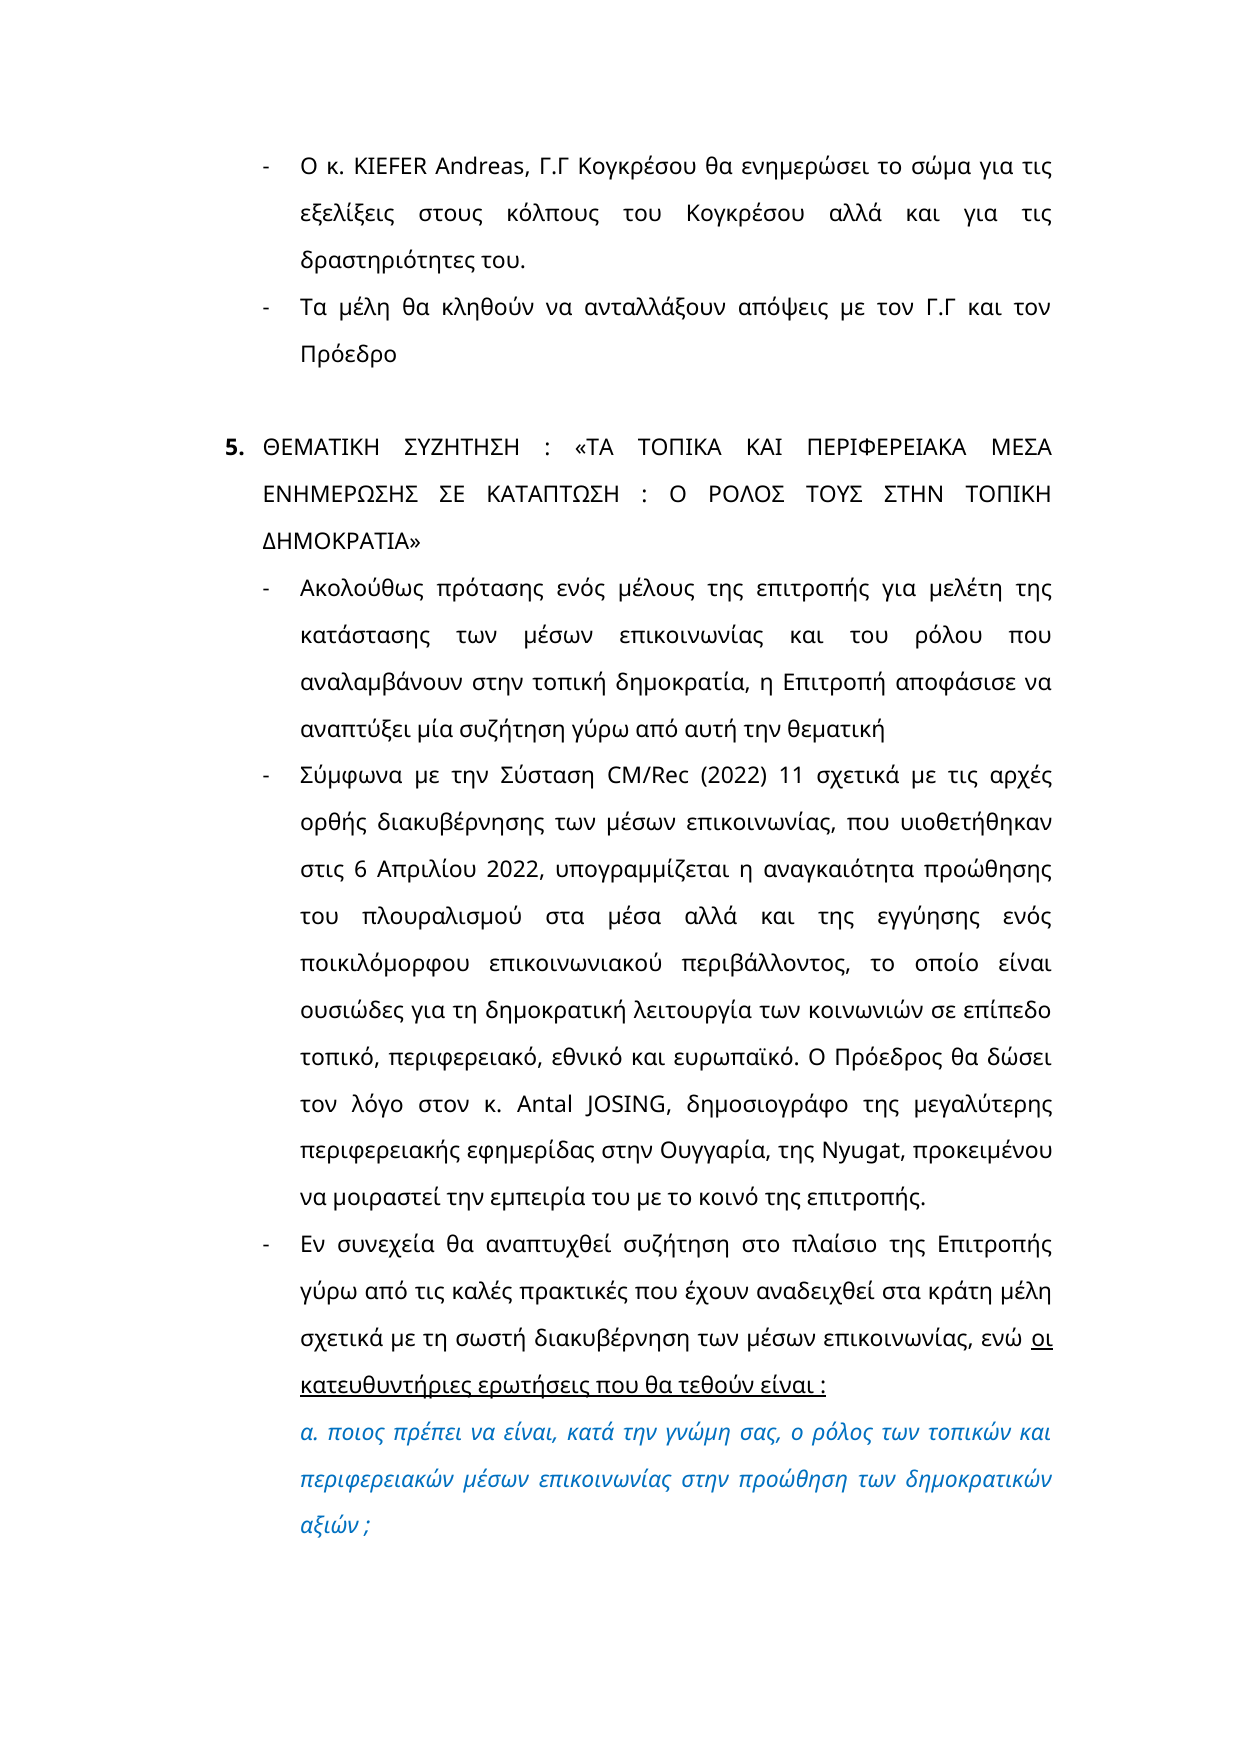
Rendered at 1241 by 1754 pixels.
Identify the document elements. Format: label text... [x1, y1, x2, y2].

list ΘΕΜΑΤΙΚΗ ΣΥΖΗΤΗΣΗ : «ΤΑ ΤΟΠΙΚΑ ΚΑΙ ΠΕΡΙΦΕΡΕΙΑΚΑ ΜΕΣΑ ΕΝΗΜΕΡΩΣΗΣ ΣΕ ΚΑΤΑΠΤΩΣΗ : Ο ΡΟΛΟΣ ΤΟΥΣ ΣΤΗΝ ΤΟΠΙΚΗ ΔΗΜΟΚΡΑΤΙΑ» [225, 431, 1053, 556]
list Ο κ. KIEFER Andreas, Γ.Γ Κογκρέσου θα ενημερώσει το σώμα για τις εξελίξεις στους κόλπους του Κογκρέσου αλλά και για τις δραστηριότητες του. [262, 150, 1053, 275]
list Ακολούθως πρότασης ενός μέλους της επιτροπής για μελέτη της κατάστασης των μέσων επικοινωνίας και του ρόλου που αναλαμβάνουν στην τοπική δημοκρατία, η Επιτροπή αποφάσισε να αναπτύξει μία συζήτηση γύρω από αυτή την θεματική [262, 572, 1053, 744]
list α. ποιος πρέπει να είναι, κατά την γνώμη σας, ο ρόλος των τοπικών και περιφερειακών μέσων επικοινωνίας στην προώθηση των δημοκρατικών αξιών ; [300, 1416, 1053, 1541]
list Εν συνεχεία θα αναπτυχθεί συζήτηση στο πλαίσιο της Επιτροπής γύρω από τις καλές πρακτικές που έχουν αναδειχθεί στα κράτη μέλη σχετικά με τη σωστή διακυβέρνηση των μέσων επικοινωνίας, ενώ οι κατευθυντήριες ερωτήσεις που θα τεθούν είναι : [262, 1228, 1053, 1400]
list Τα μέλη θα κληθούν να ανταλλάξουν απόψεις με τον Γ.Γ και τον Πρόεδρο [262, 291, 1053, 369]
list Σύμφωνα με την Σύσταση CM/Rec (2022) 11 σχετικά με τις αρχές ορθής διακυβέρνησης των μέσων επικοινωνίας, που υιοθετήθηκαν στις 6 Απριλίου 2022, υπογραμμίζεται η αναγκαιότητα προώθησης του πλουραλισμού στα μέσα αλλά και της εγγύησης ενός ποικιλόμορφου επικοινωνιακού περιβάλλοντος, το οποίο είναι ουσιώδες για τη δημοκρατική λειτουργία των κοινωνιών σε επίπεδο τοπικό, περιφερειακό, εθνικό και ευρωπαϊκό. Ο Πρόεδρος θα δώσει τον λόγο στον κ. Antal JOSING, δημοσιογράφο της μεγαλύτερης περιφερειακής εφημερίδας στην Ουγγαρία, της Nyugat, προκειμένου να μοιραστεί την εμπειρία του με το κοινό της επιτροπής. [262, 759, 1053, 1212]
